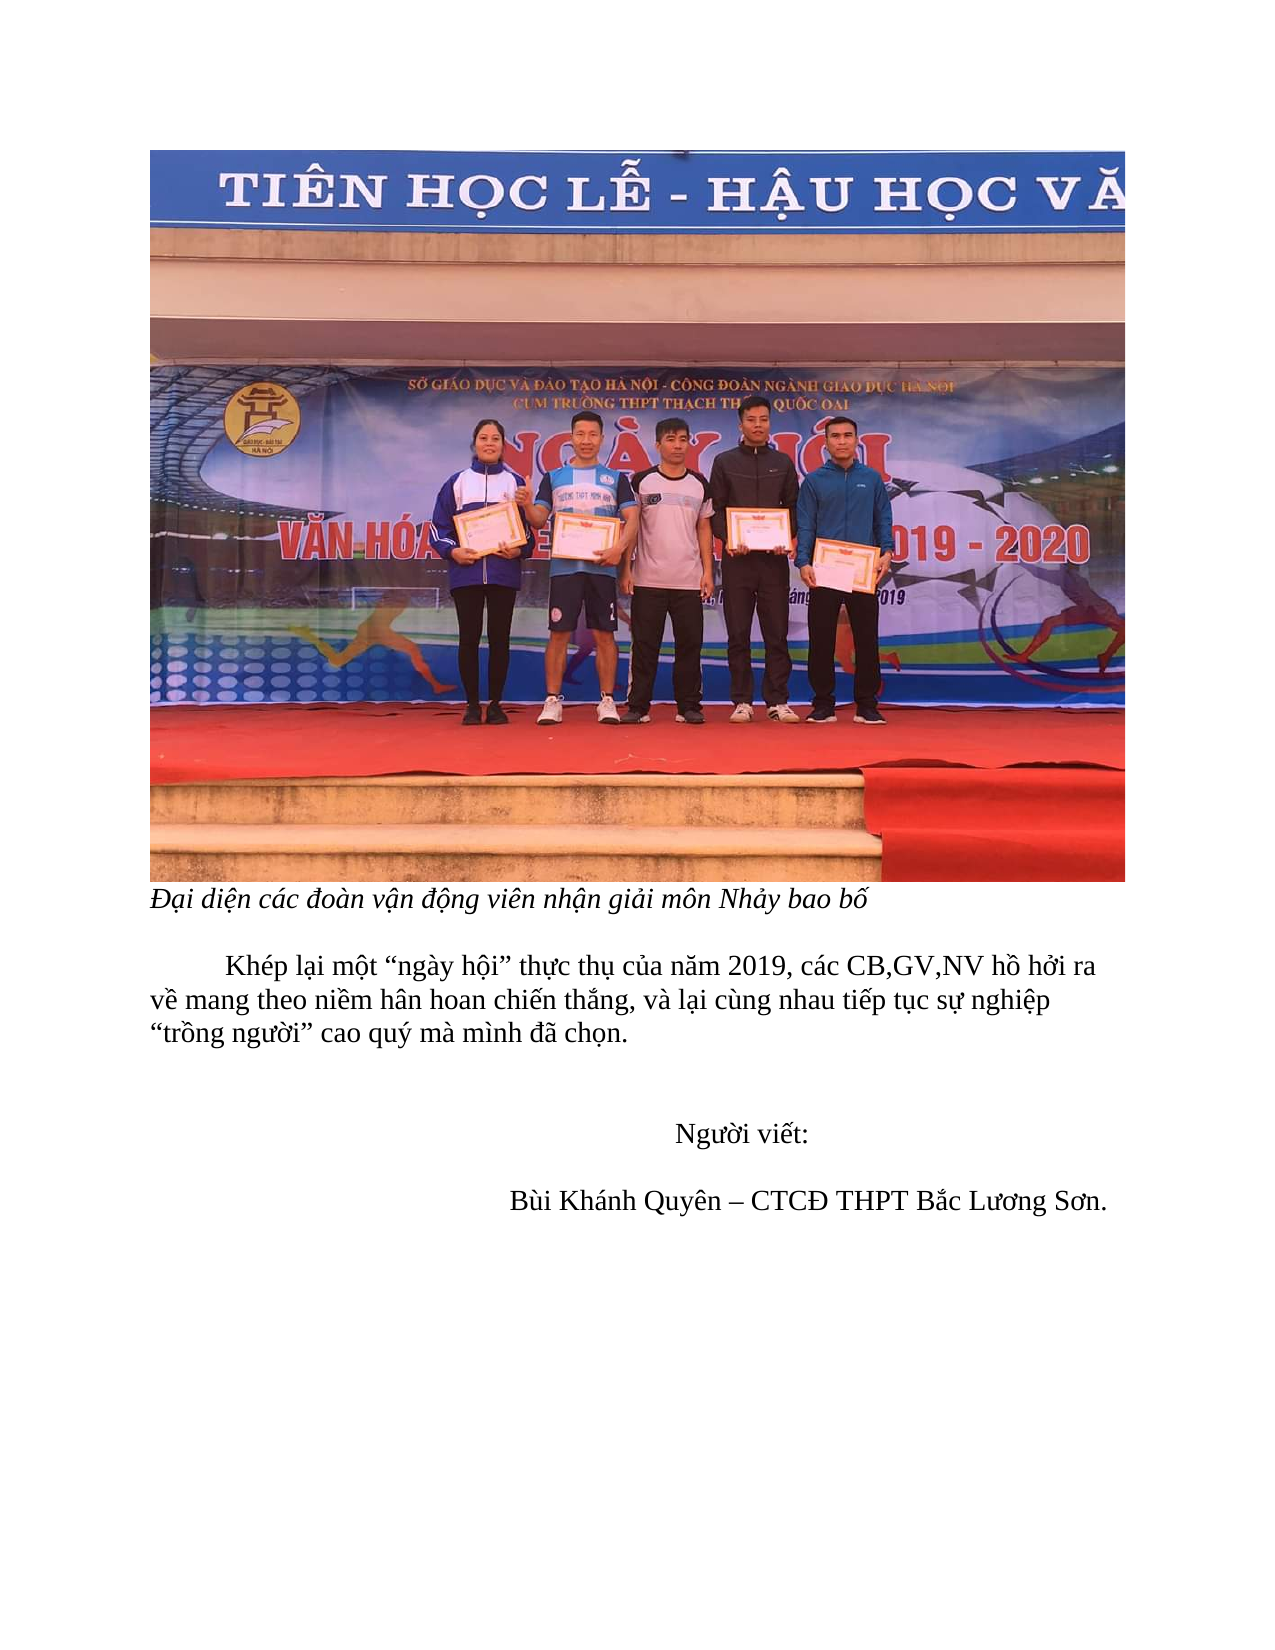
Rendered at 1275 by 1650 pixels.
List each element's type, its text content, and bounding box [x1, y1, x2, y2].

text Người viết: [675, 1116, 1125, 1149]
text Đại diện các đoàn vận động viên nhận giải môn Nhảy bao bố [150, 882, 1125, 915]
text Bùi Khánh Quyên – CTCĐ THPT Bắc Lương Sơn. [150, 1183, 1125, 1217]
text Khép lại một “ngày hội” thực thụ của năm 2019, các CB,GV,NV hồ hởi ra về mang theo niềm hân hoan chiến thắng, và lại cùng nhau tiếp tục sự nghiệp “trồng người” cao quý mà mình đã chọn. [150, 948, 1125, 1049]
picture [150, 150, 1125, 882]
